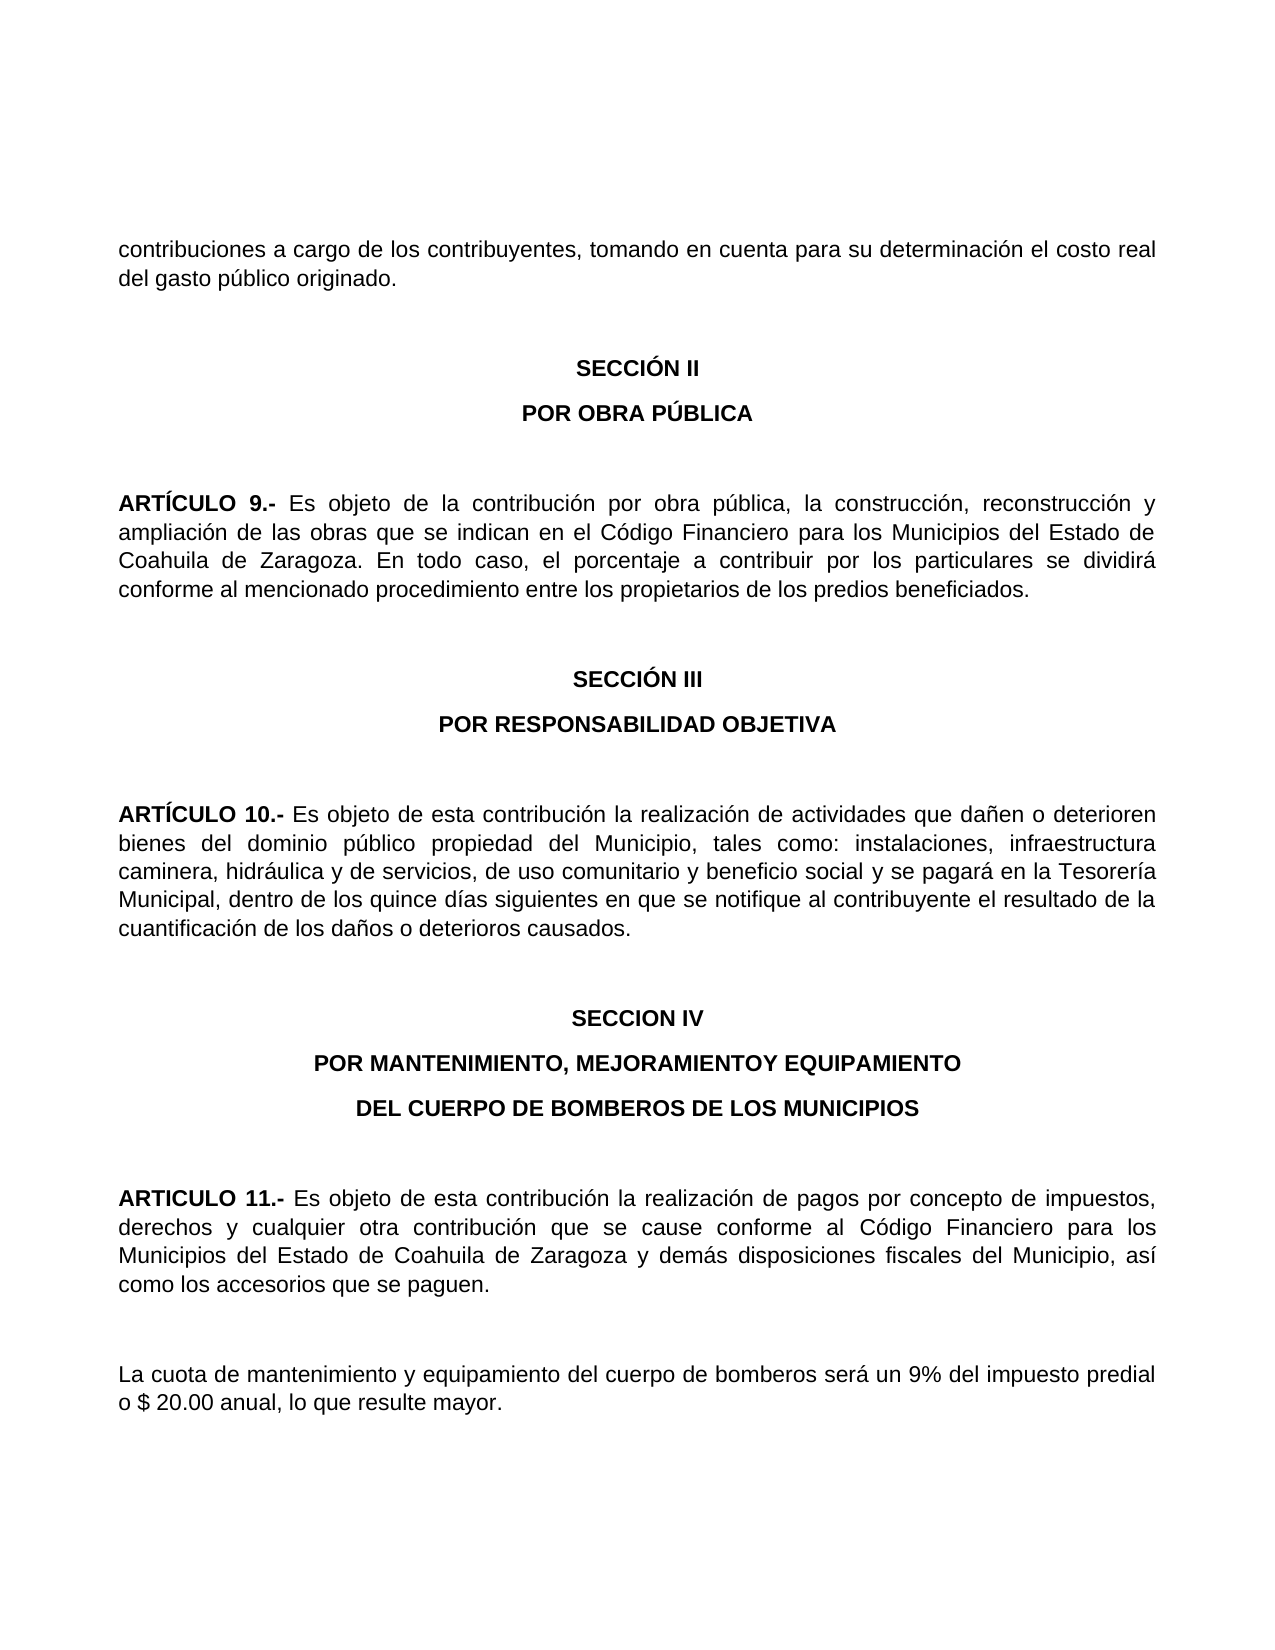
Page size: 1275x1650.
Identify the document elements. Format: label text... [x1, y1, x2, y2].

text POR MANTENIMIENTO, MEJORAMIENTOY EQUIPAMIENTO [118, 1050, 1157, 1076]
text POR RESPONSABILIDAD OBJETIVA [118, 711, 1157, 737]
text ARTÍCULO 9.- Es objeto de la contribución por obra pública, la construcción, reconstrucción y ampliación de las obras que se indican en el Código Financiero para los Municipios del Estado de Coahuila de Zaragoza. En todo caso, el porcentaje a contribuir por los particulares se dividirá conforme al mencionado procedimiento entre los propietarios de los predios beneficiados. [118, 490, 1157, 602]
text ARTÍCULO 10.- Es objeto de esta contribución la realización de actividades que dañen o deterioren bienes del dominio público propiedad del Municipio, tales como: instalaciones, infraestructura caminera, hidráulica y de servicios, de uso comunitario y beneficio social y se pagará en la Tesorería Municipal, dentro de los quince días siguientes en que se notifique al contribuyente el resultado de la cuantificación de los daños o deterioros causados. [118, 801, 1157, 941]
text SECCIÓN III [118, 666, 1157, 692]
text SECCIÓN II [118, 355, 1157, 381]
text POR OBRA PÚBLICA [118, 400, 1157, 426]
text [118, 236, 1157, 291]
text ARTICULO 11.- Es objeto de esta contribución la realización de pagos por concepto de impuestos, derechos y cualquier otra contribución que se cause conforme al Código Financiero para los Municipios del Estado de Coahuila de Zaragoza y demás disposiciones fiscales del Municipio, así como los accesorios que se paguen. [118, 1185, 1157, 1297]
text La cuota de mantenimiento y equipamiento del cuerpo de bomberos será un 9% del impuesto predial o $ 20.00 anual, lo que resulte mayor. [118, 1361, 1157, 1416]
text SECCION IV [118, 1005, 1157, 1031]
text DEL CUERPO DE BOMBEROS DE LOS MUNICIPIOS [118, 1095, 1157, 1122]
